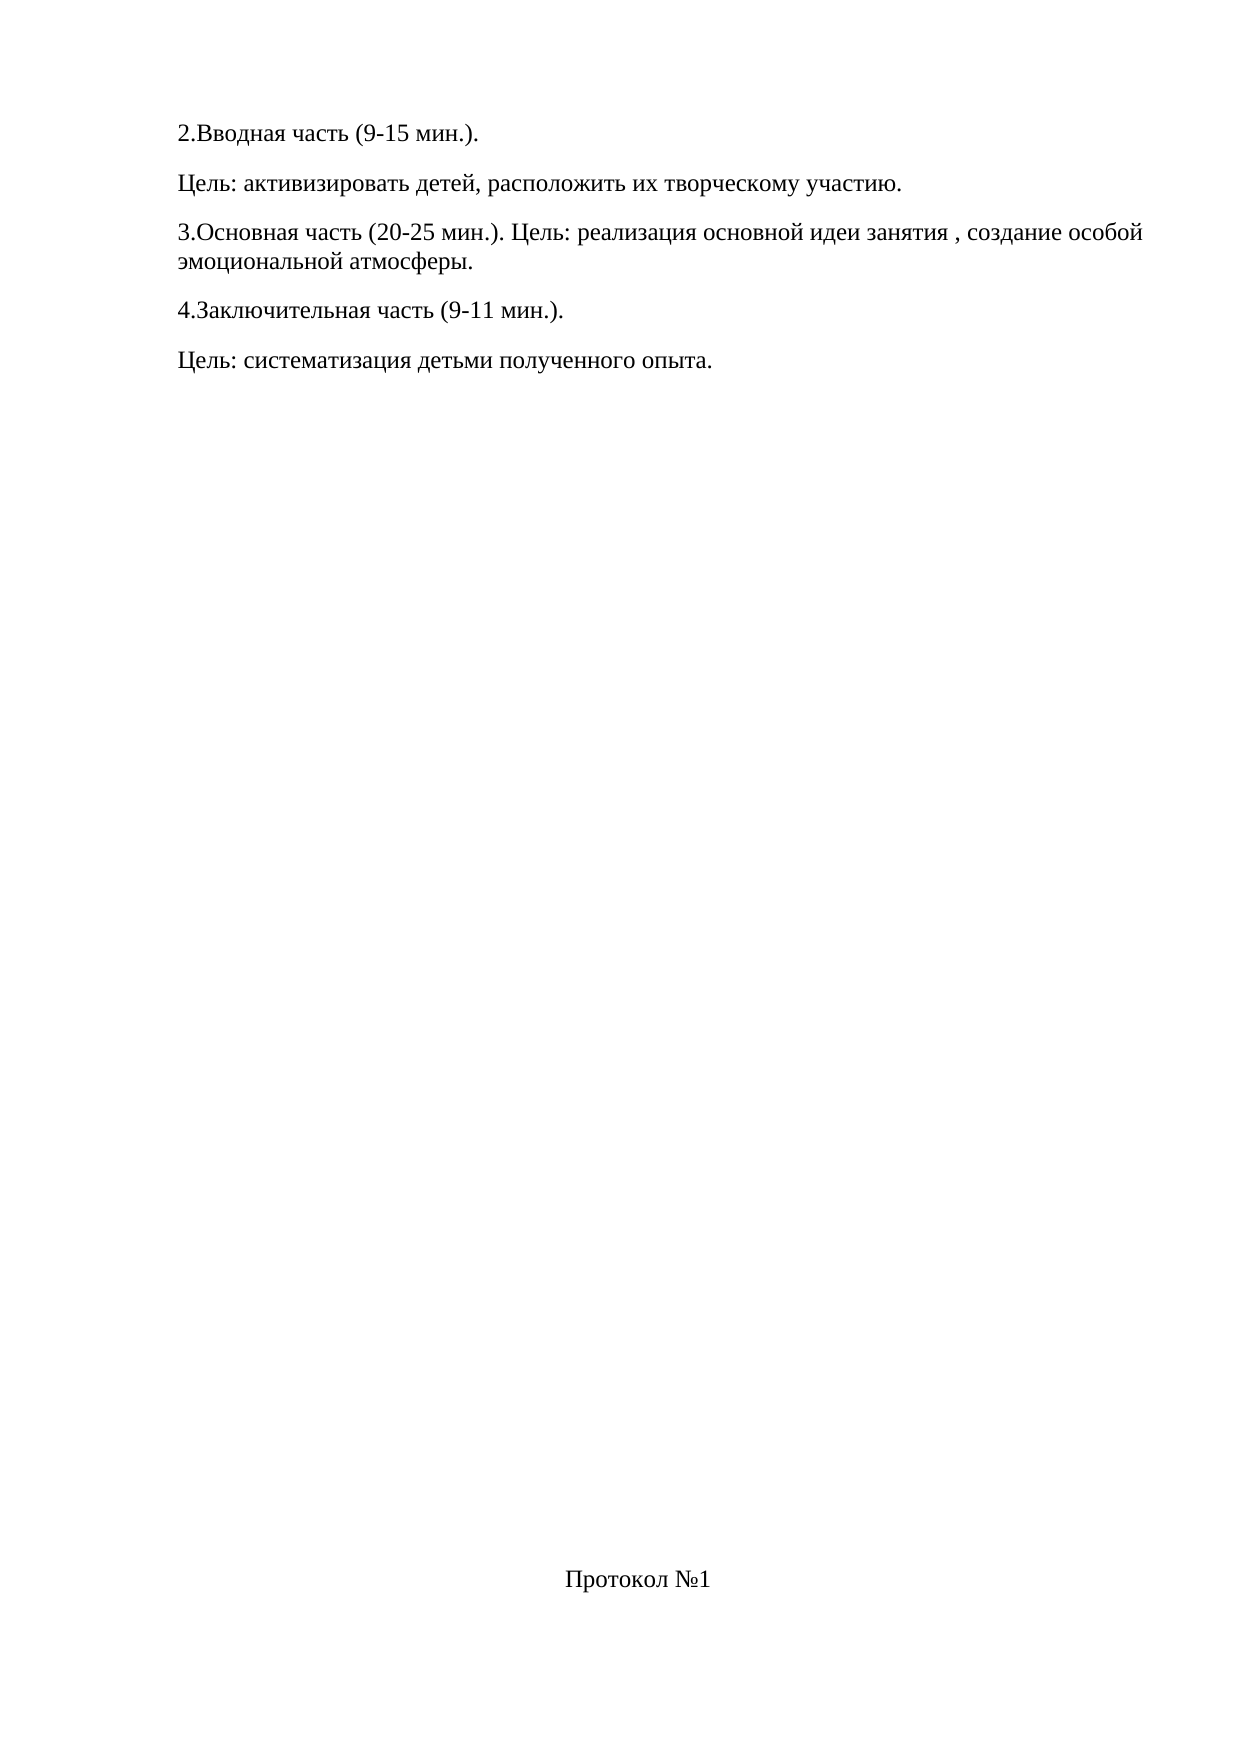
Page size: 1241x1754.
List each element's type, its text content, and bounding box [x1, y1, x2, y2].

text Цель: систематизация детьми полученного опыта. [177, 345, 1152, 374]
text 4.Заключительная часть (9-11 мин.). [177, 296, 1152, 324]
text 2.Вводная часть (9-15 мин.). [177, 118, 1152, 147]
text Протокол №1 [177, 1564, 1152, 1593]
text Цель: активизировать детей, расположить их творческому участию. [177, 168, 1152, 196]
text 3.Основная часть (20-25 мин.). Цель: реализация основной идеи занятия , создание особой эмоциональной атмосферы. [177, 217, 1152, 275]
